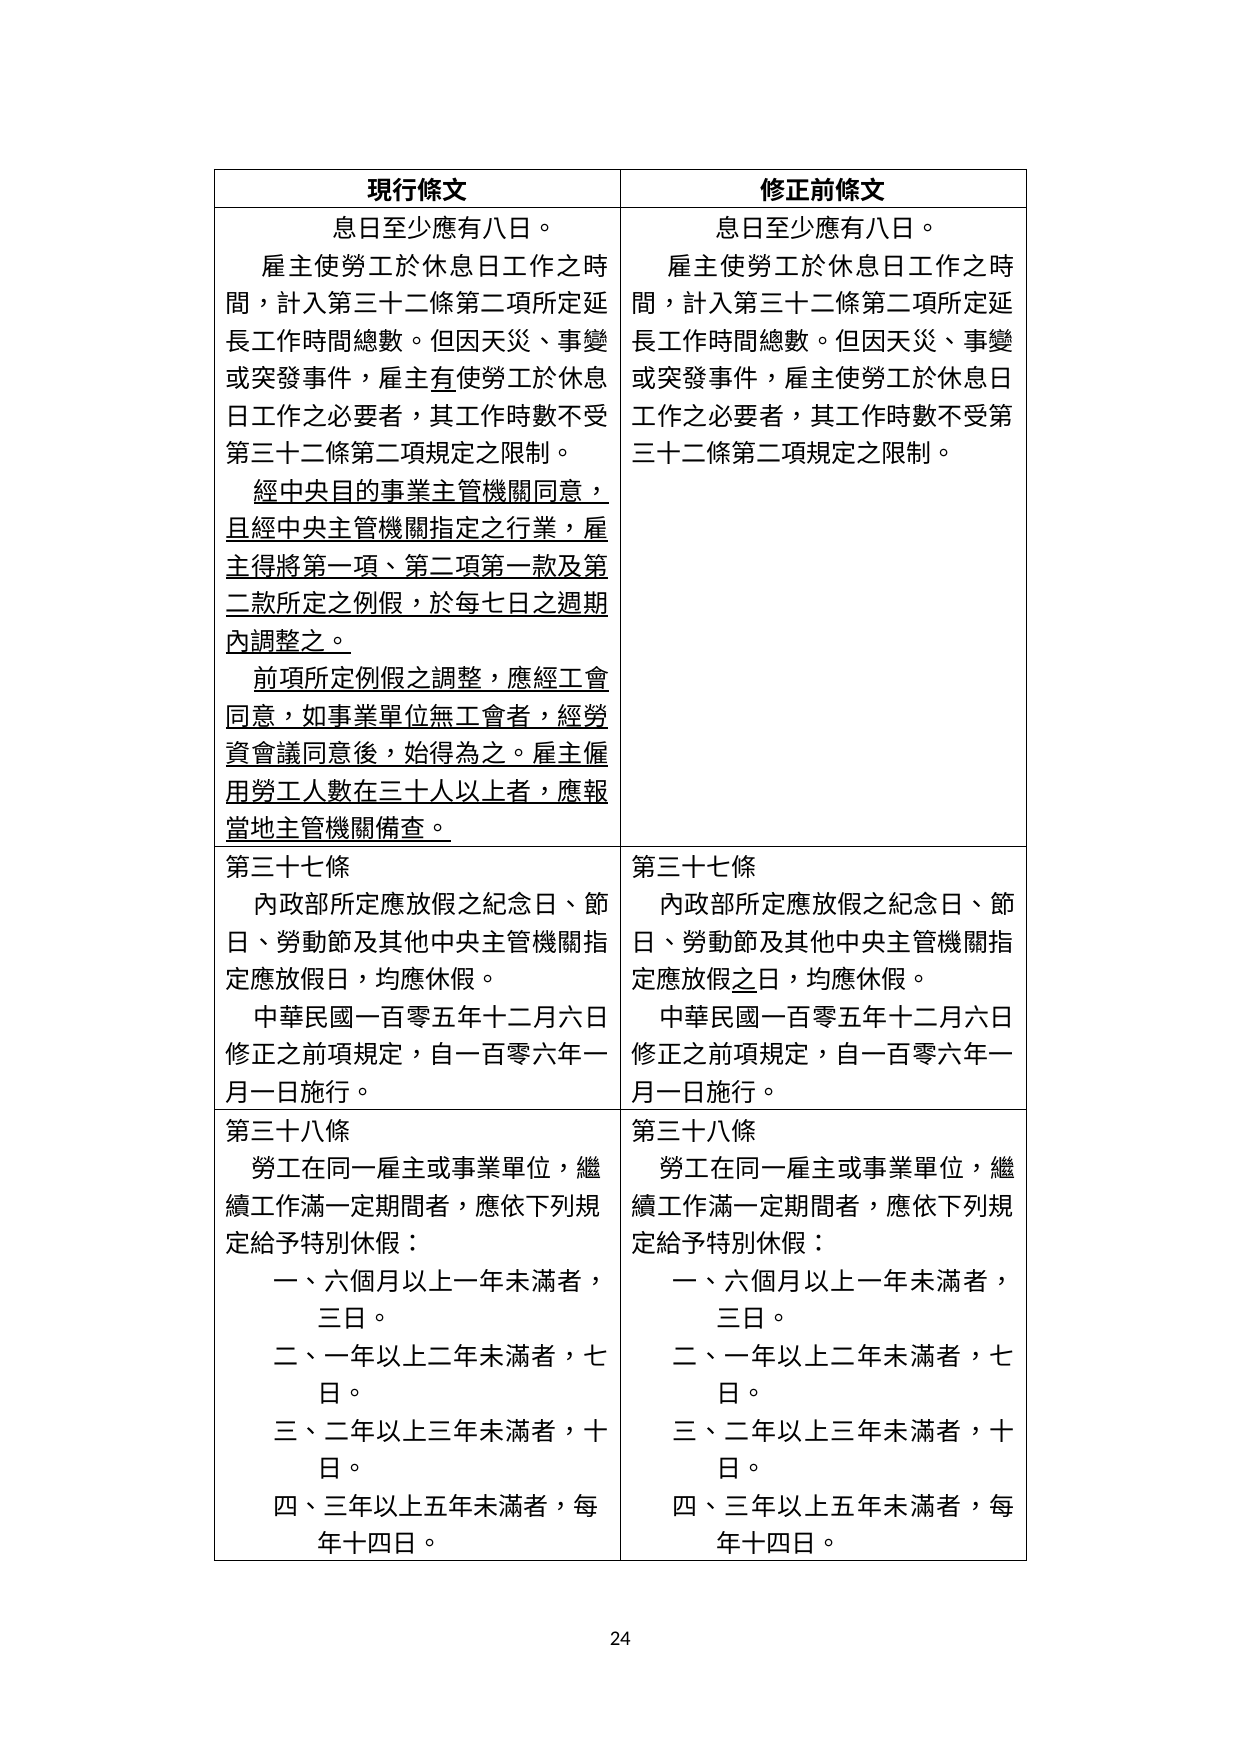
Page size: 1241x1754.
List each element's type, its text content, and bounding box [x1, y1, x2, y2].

table_cell 第三十七條 內政部所定應放假之紀念日、節日、勞動節及其他中央主管機關指定應放假日，均應休假。 中華民國一百零五年十二月六日修正之前項規定，自一百零六年一月一日施行。 [215, 847, 620, 1109]
table_cell 第三十七條 內政部所定應放假之紀念日、節日、勞動節及其他中央主管機關指定應放假之日，均應休假。 中華民國一百零五年十二月六日修正之前項規定，自一百零六年一月一日施行。 [621, 847, 1026, 1109]
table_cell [215, 208, 620, 846]
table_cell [621, 208, 1026, 846]
table_header 修正前條文 [621, 170, 1026, 207]
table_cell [215, 1110, 620, 1560]
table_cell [621, 1110, 1026, 1560]
table_header 現行條文 [215, 170, 620, 207]
